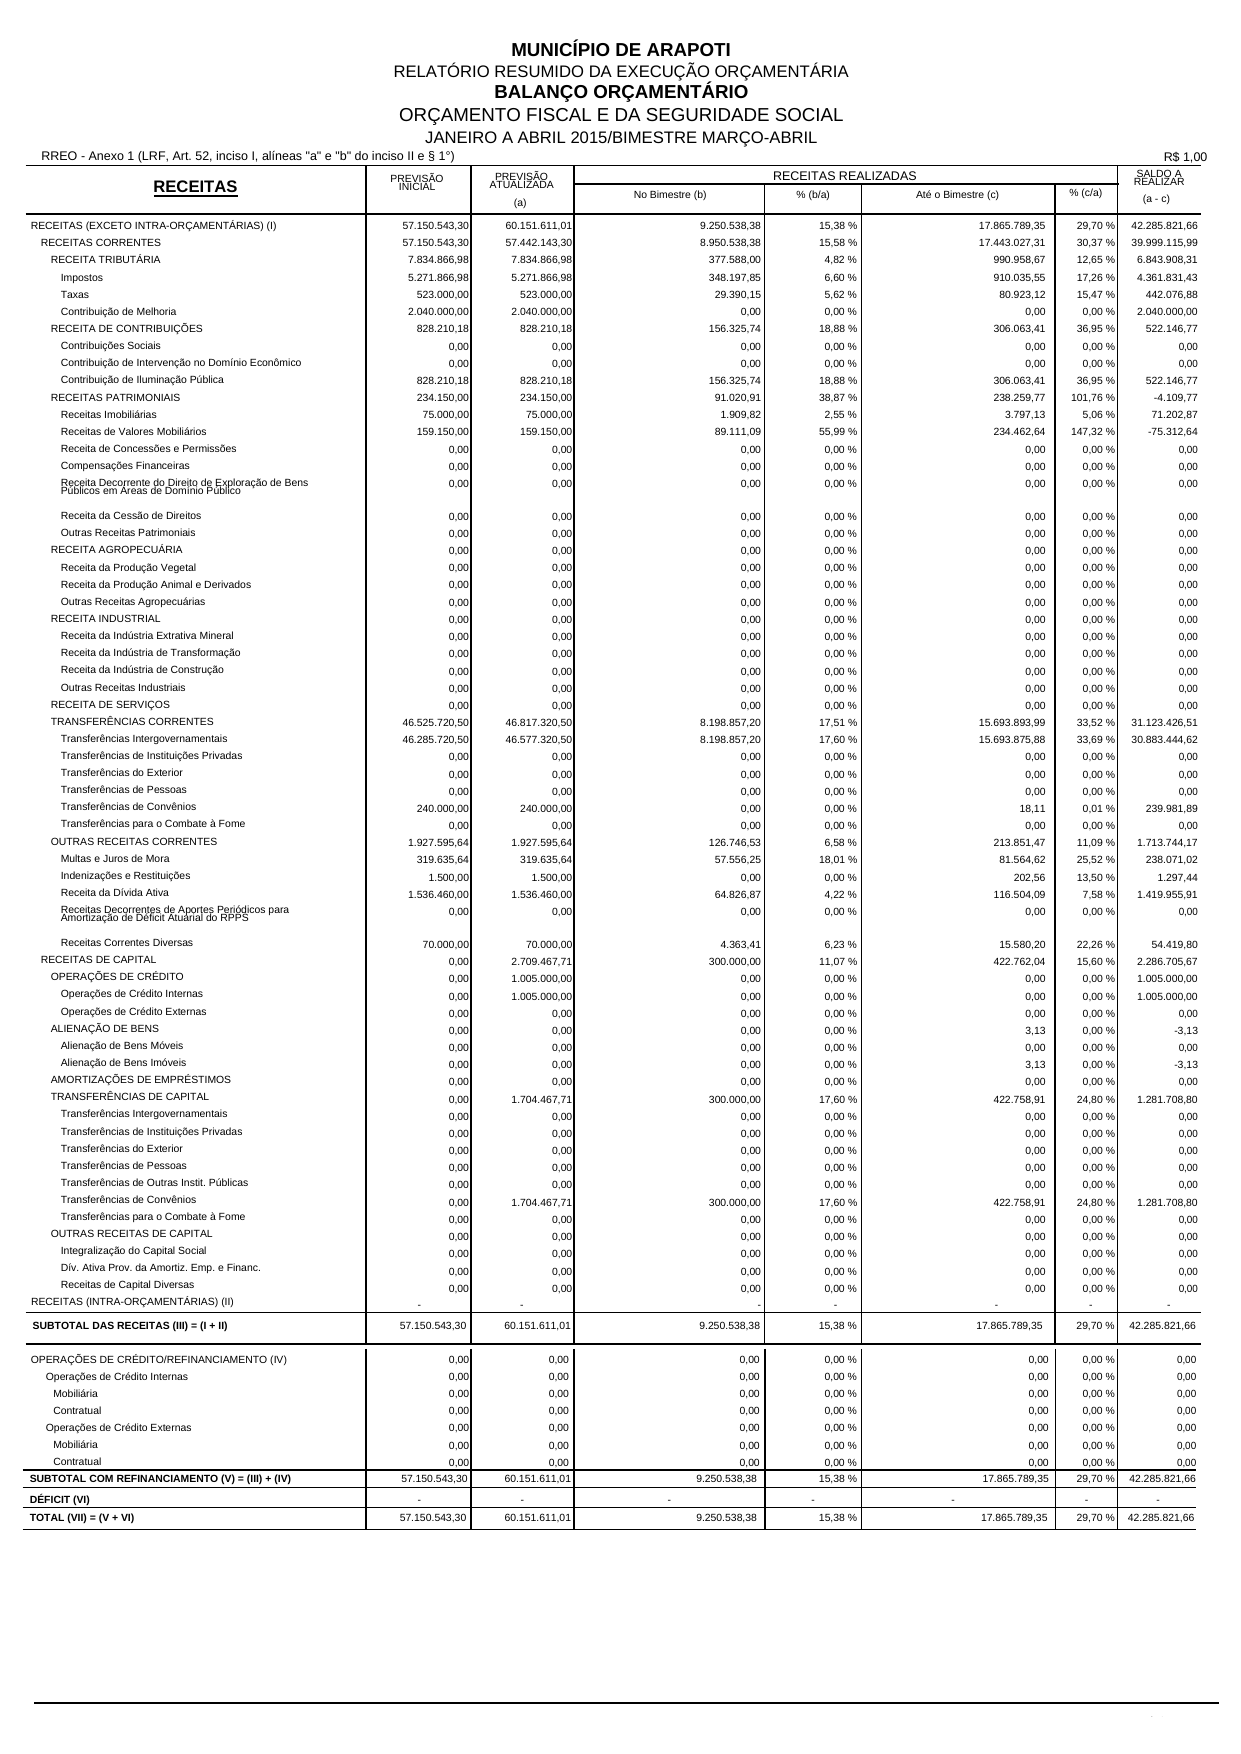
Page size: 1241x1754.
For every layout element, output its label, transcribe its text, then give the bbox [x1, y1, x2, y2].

table_cell 57.150.543,30 [367, 1508, 470, 1528]
table_cell 60.151.611,01 [472, 1508, 573, 1528]
table_cell RECEITAS (EXCETO INTRA-ORÇAMENTÁRIAS) (I) RECEITAS CORRENTES RECEITA TRIBUTÁRIA Impostos Taxas Contribuição de Melhoria RECEITA DE CONTRIBUIÇÕES Contribuições Sociais Contribuição de Intervenção no Domínio Econômico Contribuição de Iluminação Pública RECEITAS PATRIMONIAIS Receitas Imobiliárias Receitas de Valores Mobiliários Receita de Concessões e Permissões Compensações Financeiras Receita Decorrente do Direito de Exploração de Bens Públicos em Áreas de Domínio Público Receita da Cessão de Direitos Outras Receitas Patrimoniais RECEITA AGROPECUÁRIA Receita da Produção Vegetal Receita da Produção Animal e Derivados Outras Receitas Agropecuárias RECEITA INDUSTRIAL Receita da Indústria Extrativa Mineral Receita da Indústria de Transformação Receita da Indústria de Construção Outras Receitas Industriais RECEITA DE SERVIÇOS TRANSFERÊNCIAS CORRENTES Transferências Intergovernamentais Transferências de Instituições Privadas Transferências do Exterior Transferências de Pessoas Transferências de Convênios Transferências para o Combate à Fome OUTRAS RECEITAS CORRENTES Multas e Juros de Mora Indenizações e Restituições Receita da Dívida Ativa Receitas Decorrentes de Aportes Periódicos para Amortização de Déficit Atuarial do RPPS Receitas Correntes Diversas RECEITAS DE CAPITAL OPERAÇÕES DE CRÉDITO Operações de Crédito Internas Operações de Crédito Externas ALIENAÇÃO DE BENS Alienação de Bens Móveis Alienação de Bens Imóveis AMORTIZAÇÕES DE EMPRÉSTIMOS TRANSFERÊNCIAS DE CAPITAL Transferências Intergovernamentais Transferências de Instituições Privadas Transferências do Exterior Transferências de Pessoas Transferências de Outras Instit. Públicas Transferências de Convênios Transferências para o Combate à Fome OUTRAS RECEITAS DE CAPITAL Integralização do Capital Social Dív. Ativa Prov. da Amortiz. Emp. e Financ. Receitas de Capital Diversas RECEITAS (INTRA-ORÇAMENTÁRIAS) (II) [26, 215, 365, 1312]
table_header PREVISÃO INICIAL [367, 166, 470, 213]
table_cell - [1056, 1488, 1117, 1507]
table_cell 60.151.611,01 [472, 1313, 573, 1343]
table_header 0,00 0,00 0,00 0,00 0,00 0,00 0,00 [367, 1349, 470, 1469]
table_cell 17.865.789,35 17.443.027,31 990.958,67 910.035,55 80.923,12 0,00 306.063,41 0,00 0,00 306.063,41 238.259,77 3.797,13 234.462,64 0,00 0,00 0,00 0,00 0,00 0,00 0,00 0,00 0,00 0,00 0,00 0,00 0,00 0,00 0,00 15.693.893,99 15.693.875,88 0,00 0,00 0,00 18,11 0,00 213.851,47 81.564,62 202,56 116.504,09 0,00 15.580,20 422.762,04 0,00 0,00 0,00 3,13 0,00 3,13 0,00 422.758,91 0,00 0,00 0,00 0,00 0,00 422.758,91 0,00 0,00 0,00 0,00 0,00 - [862, 215, 1054, 1312]
text R$ 1,00 [1163, 150, 1232, 164]
table_cell 42.285.821,66 [1118, 1471, 1196, 1486]
table_cell - [367, 1488, 470, 1507]
table_header OPERAÇÕES DE CRÉDITO/REFINANCIAMENTO (IV) Operações de Crédito Internas Mobiliária Contratual Operações de Crédito Externas Mobiliária Contratual [23, 1349, 365, 1469]
table_header SALDO A REALIZAR (a - c) [1118, 166, 1201, 213]
table_header RECEITAS REALIZADAS [575, 166, 1117, 183]
table_cell 15,38 % [766, 1471, 861, 1486]
table_header 0,00 % 0,00 % 0,00 % 0,00 % 0,00 % 0,00 % 0,00 % [766, 1349, 861, 1469]
table_cell - [862, 1488, 1055, 1507]
table_cell - [1118, 1488, 1196, 1507]
table_cell % (b/a) [765, 185, 861, 213]
table_header RECEITAS [26, 166, 365, 213]
table_cell Até o Bimestre (c) [862, 185, 1054, 213]
table_cell - [472, 1488, 573, 1507]
table_header 0,00 0,00 0,00 0,00 0,00 0,00 0,00 [862, 1349, 1055, 1469]
table_cell 17.865.789,35 [862, 1471, 1055, 1486]
table_cell 17.865.789,35 [862, 1313, 1054, 1343]
table_cell 29,70 % 30,37 % 12,65 % 17,26 % 15,47 % 0,00 % 36,95 % 0,00 % 0,00 % 36,95 % 101,76 % 5,06 % 147,32 % 0,00 % 0,00 % 0,00 % 0,00 % 0,00 % 0,00 % 0,00 % 0,00 % 0,00 % 0,00 % 0,00 % 0,00 % 0,00 % 0,00 % 0,00 % 33,52 % 33,69 % 0,00 % 0,00 % 0,00 % 0,01 % 0,00 % 11,09 % 25,52 % 13,50 % 7,58 % 0,00 % 22,26 % 15,60 % 0,00 % 0,00 % 0,00 % 0,00 % 0,00 % 0,00 % 0,00 % 24,80 % 0,00 % 0,00 % 0,00 % 0,00 % 0,00 % 24,80 % 0,00 % 0,00 % 0,00 % 0,00 % 0,00 % - [1056, 215, 1117, 1312]
table_cell % (c/a) [1056, 185, 1117, 213]
subtitle BALANÇO ORÇAMENTÁRIO [398, 81, 844, 102]
table_header 0,00 0,00 0,00 0,00 0,00 0,00 0,00 [1118, 1349, 1196, 1469]
table_header 0,00 0,00 0,00 0,00 0,00 0,00 0,00 [575, 1349, 764, 1469]
table_header 0,00 % 0,00 % 0,00 % 0,00 % 0,00 % 0,00 % 0,00 % [1056, 1349, 1117, 1469]
table_cell SUBTOTAL DAS RECEITAS (III) = (I + II) [26, 1313, 365, 1343]
table_cell DÉFICIT (VI) [23, 1488, 365, 1507]
table_cell TOTAL (VII) = (V + VI) [23, 1508, 365, 1528]
table_cell 57.150.543,30 57.150.543,30 7.834.866,98 5.271.866,98 523.000,00 2.040.000,00 828.210,18 0,00 0,00 828.210,18 234.150,00 75.000,00 159.150,00 0,00 0,00 0,00 0,00 0,00 0,00 0,00 0,00 0,00 0,00 0,00 0,00 0,00 0,00 0,00 46.525.720,50 46.285.720,50 0,00 0,00 0,00 240.000,00 0,00 1.927.595,64 319.635,64 1.500,00 1.536.460,00 0,00 70.000,00 0,00 0,00 0,00 0,00 0,00 0,00 0,00 0,00 0,00 0,00 0,00 0,00 0,00 0,00 0,00 0,00 0,00 0,00 0,00 0,00 - [367, 215, 470, 1312]
table_cell 29,70 % [1056, 1508, 1117, 1528]
table_cell 42.285.821,66 [1118, 1313, 1201, 1343]
table_cell 9.250.538,38 8.950.538,38 377.588,00 348.197,85 29.390,15 0,00 156.325,74 0,00 0,00 156.325,74 91.020,91 1.909,82 89.111,09 0,00 0,00 0,00 0,00 0,00 0,00 0,00 0,00 0,00 0,00 0,00 0,00 0,00 0,00 0,00 8.198.857,20 8.198.857,20 0,00 0,00 0,00 0,00 0,00 126.746,53 57.556,25 0,00 64.826,87 0,00 4.363,41 300.000,00 0,00 0,00 0,00 0,00 0,00 0,00 0,00 300.000,00 0,00 0,00 0,00 0,00 0,00 300.000,00 0,00 0,00 0,00 0,00 0,00 - [575, 215, 764, 1312]
subtitle JANEIRO A ABRIL 2015/BIMESTRE MARÇO-ABRIL [398, 127, 844, 147]
table_header 0,00 0,00 0,00 0,00 0,00 0,00 0,00 [472, 1349, 573, 1469]
table_cell 9.250.538,38 [575, 1508, 764, 1528]
table_cell 15,38 % [765, 1313, 861, 1343]
table_cell 15,38 % [766, 1508, 861, 1528]
subtitle ORÇAMENTO FISCAL E DA SEGURIDADE SOCIAL [398, 104, 844, 126]
table_cell 57.150.543,30 [367, 1313, 470, 1343]
table_cell 57.150.543,30 [367, 1471, 470, 1486]
table_cell 29,70 % [1056, 1313, 1117, 1343]
table_cell 60.151.611,01 57.442.143,30 7.834.866,98 5.271.866,98 523.000,00 2.040.000,00 828.210,18 0,00 0,00 828.210,18 234.150,00 75.000,00 159.150,00 0,00 0,00 0,00 0,00 0,00 0,00 0,00 0,00 0,00 0,00 0,00 0,00 0,00 0,00 0,00 46.817.320,50 46.577.320,50 0,00 0,00 0,00 240.000,00 0,00 1.927.595,64 319.635,64 1.500,00 1.536.460,00 0,00 70.000,00 2.709.467,71 1.005.000,00 1.005.000,00 0,00 0,00 0,00 0,00 0,00 1.704.467,71 0,00 0,00 0,00 0,00 0,00 1.704.467,71 0,00 0,00 0,00 0,00 0,00 - [472, 215, 573, 1312]
table_cell 15,38 % 15,58 % 4,82 % 6,60 % 5,62 % 0,00 % 18,88 % 0,00 % 0,00 % 18,88 % 38,87 % 2,55 % 55,99 % 0,00 % 0,00 % 0,00 % 0,00 % 0,00 % 0,00 % 0,00 % 0,00 % 0,00 % 0,00 % 0,00 % 0,00 % 0,00 % 0,00 % 0,00 % 17,51 % 17,60 % 0,00 % 0,00 % 0,00 % 0,00 % 0,00 % 6,58 % 18,01 % 0,00 % 4,22 % 0,00 % 6,23 % 11,07 % 0,00 % 0,00 % 0,00 % 0,00 % 0,00 % 0,00 % 0,00 % 17,60 % 0,00 % 0,00 % 0,00 % 0,00 % 0,00 % 17,60 % 0,00 % 0,00 % 0,00 % 0,00 % 0,00 % - [765, 215, 861, 1312]
table_cell 42.285.821,66 39.999.115,99 6.843.908,31 4.361.831,43 442.076,88 2.040.000,00 522.146,77 0,00 0,00 522.146,77 -4.109,77 71.202,87 -75.312,64 0,00 0,00 0,00 0,00 0,00 0,00 0,00 0,00 0,00 0,00 0,00 0,00 0,00 0,00 0,00 31.123.426,51 30.883.444,62 0,00 0,00 0,00 239.981,89 0,00 1.713.744,17 238.071,02 1.297,44 1.419.955,91 0,00 54.419,80 2.286.705,67 1.005.000,00 1.005.000,00 0,00 -3,13 0,00 -3,13 0,00 1.281.708,80 0,00 0,00 0,00 0,00 0,00 1.281.708,80 0,00 0,00 0,00 0,00 0,00 - [1118, 215, 1201, 1312]
table_cell - [766, 1488, 861, 1507]
table_cell 29,70 % [1056, 1471, 1117, 1486]
table_cell - [575, 1488, 764, 1507]
table_cell 9.250.538,38 [575, 1313, 764, 1343]
table_cell No Bimestre (b) [575, 185, 764, 213]
table_cell 42.285.821,66 [1118, 1508, 1196, 1528]
table_cell 9.250.538,38 [575, 1471, 764, 1486]
table_cell 17.865.789,35 [862, 1508, 1055, 1528]
text RREO - Anexo 1 (LRF, Art. 52, inciso I, alíneas "a" e "b" do inciso II e § 1°) [41, 149, 844, 163]
table_cell 60.151.611,01 [472, 1471, 573, 1486]
table_cell SUBTOTAL COM REFINANCIAMENTO (V) = (III) + (IV) [23, 1471, 365, 1486]
table_header PREVISÃO ATUALIZADA (a) [472, 166, 573, 213]
